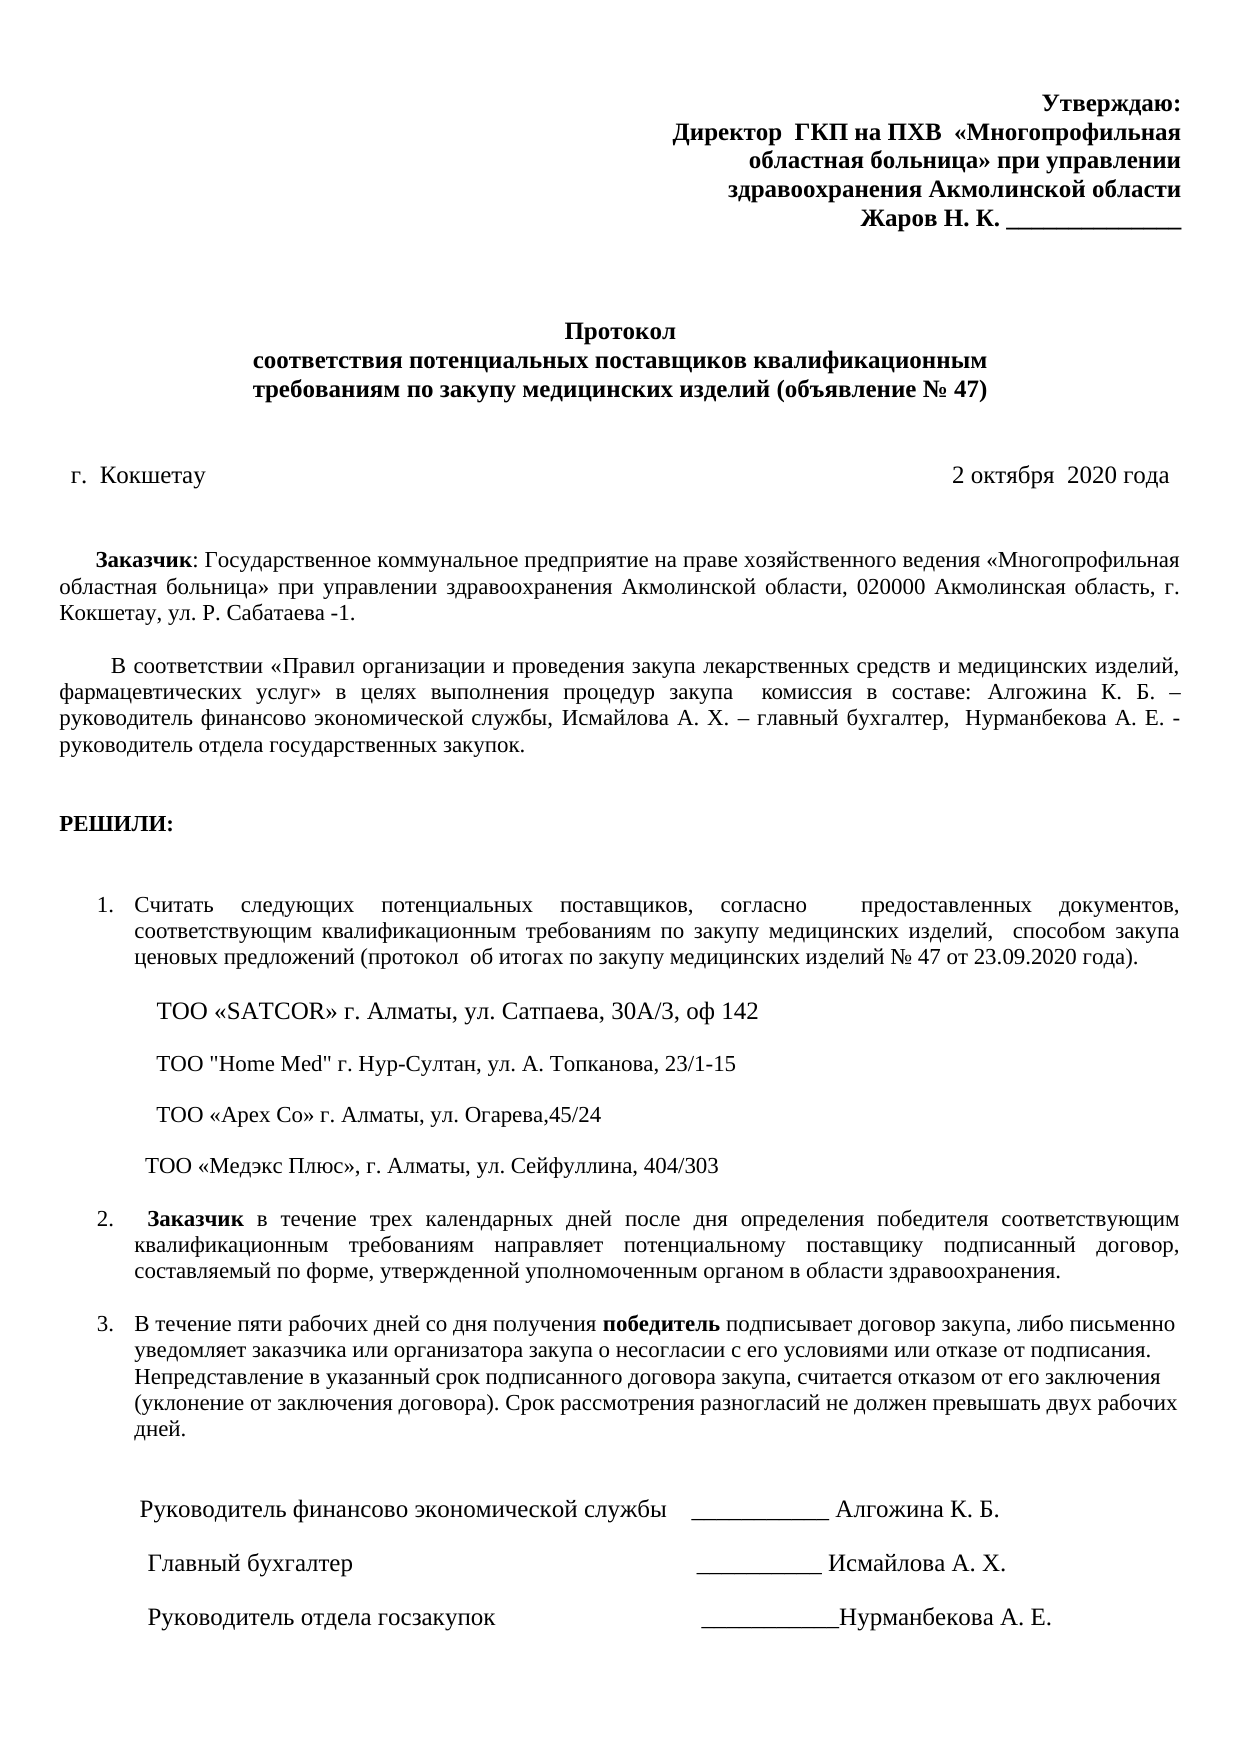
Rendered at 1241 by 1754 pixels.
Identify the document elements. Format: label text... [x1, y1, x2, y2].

text Заказчик: Государственное коммунальное предприятие на праве хозяйственного ведения «Многопрофильная областная больница» при управлении здравоохранения Акмолинской области, 020000 Акмолинская область, г. Кокшетау, ул. Р. Сабатаева -1. [59, 546, 1181, 625]
list Заказчик в течение трех календарных дней после дня определения победителя соответствующим квалификационным требованиям направляет потенциальному поставщику подписанный договор, составляемый по форме, утвержденной уполномоченным органом в области здравоохранения. [97, 1205, 1181, 1284]
text В соответствии «Правил организации и проведения закупа лекарственных средств и медицинских изделий, фармацевтических услуг» в целях выполнения процедур закупа комиссия в составе: Алгожина К. Б. – руководитель финансово экономической службы, Исмайлова А. Х. – главный бухгалтер, Нурманбекова А. Е. - руководитель отдела государственных закупок. [59, 652, 1181, 757]
list Считать следующих потенциальных поставщиков, согласно предоставленных документов, соответствующим квалификационным требованиям по закупу медицинских изделий, способом закупа ценовых предложений (протокол об итогах по закупу медицинских изделий № 47 от 23.09.2020 года). [97, 891, 1181, 970]
text Руководитель отдела госзакупок ___________Нурманбекова А. Е. [103, 1602, 1181, 1631]
text Руководитель финансово экономической службы ___________ Алгожина К. Б. [59, 1494, 1181, 1523]
text РЕШИЛИ: [59, 810, 1181, 836]
text Жаров Н. К. ______________ [59, 203, 1181, 232]
text г. Кокшетау 2 октября 2020 года [59, 460, 1181, 489]
text требованиям по закупу медицинских изделий (объявление № 47) [59, 374, 1181, 403]
text соответствия потенциальных поставщиков квалификационным [59, 345, 1181, 374]
text здравоохранения Акмолинской области [59, 174, 1181, 203]
text областная больница» при управлении [59, 145, 1181, 174]
text ТОО «SATCOR» г. Алматы, ул. Сатпаева, 30А/3, оф 142 [59, 996, 1181, 1025]
text Протокол [59, 316, 1181, 345]
text ТОО «Apex Co» г. Алматы, ул. Огарева,45/24 [59, 1101, 1181, 1127]
text ТОО "Home Med" г. Нур-Султан, ул. А. Топканова, 23/1-15 [59, 1050, 1181, 1076]
text Утверждаю: [59, 88, 1181, 117]
text Главный бухгалтер __________ Исмайлова А. Х. [103, 1548, 1181, 1577]
text Директор ГКП на ПХВ «Многопрофильная [59, 117, 1181, 145]
text ТОО «Медэкс Плюс», г. Алматы, ул. Сейфуллина, 404/303 [59, 1152, 1181, 1178]
list В течение пяти рабочих дней со дня получения победитель подписывает договор закупа, либо письменно уведомляет заказчика или организатора закупа о несогласии с его условиями или отказе от подписания. Непредставление в указанный срок подписанного договора закупа, считается отказом от его заключения (уклонение от заключения договора). Срок рассмотрения разногласий не должен превышать двух рабочих дней. [97, 1310, 1181, 1442]
